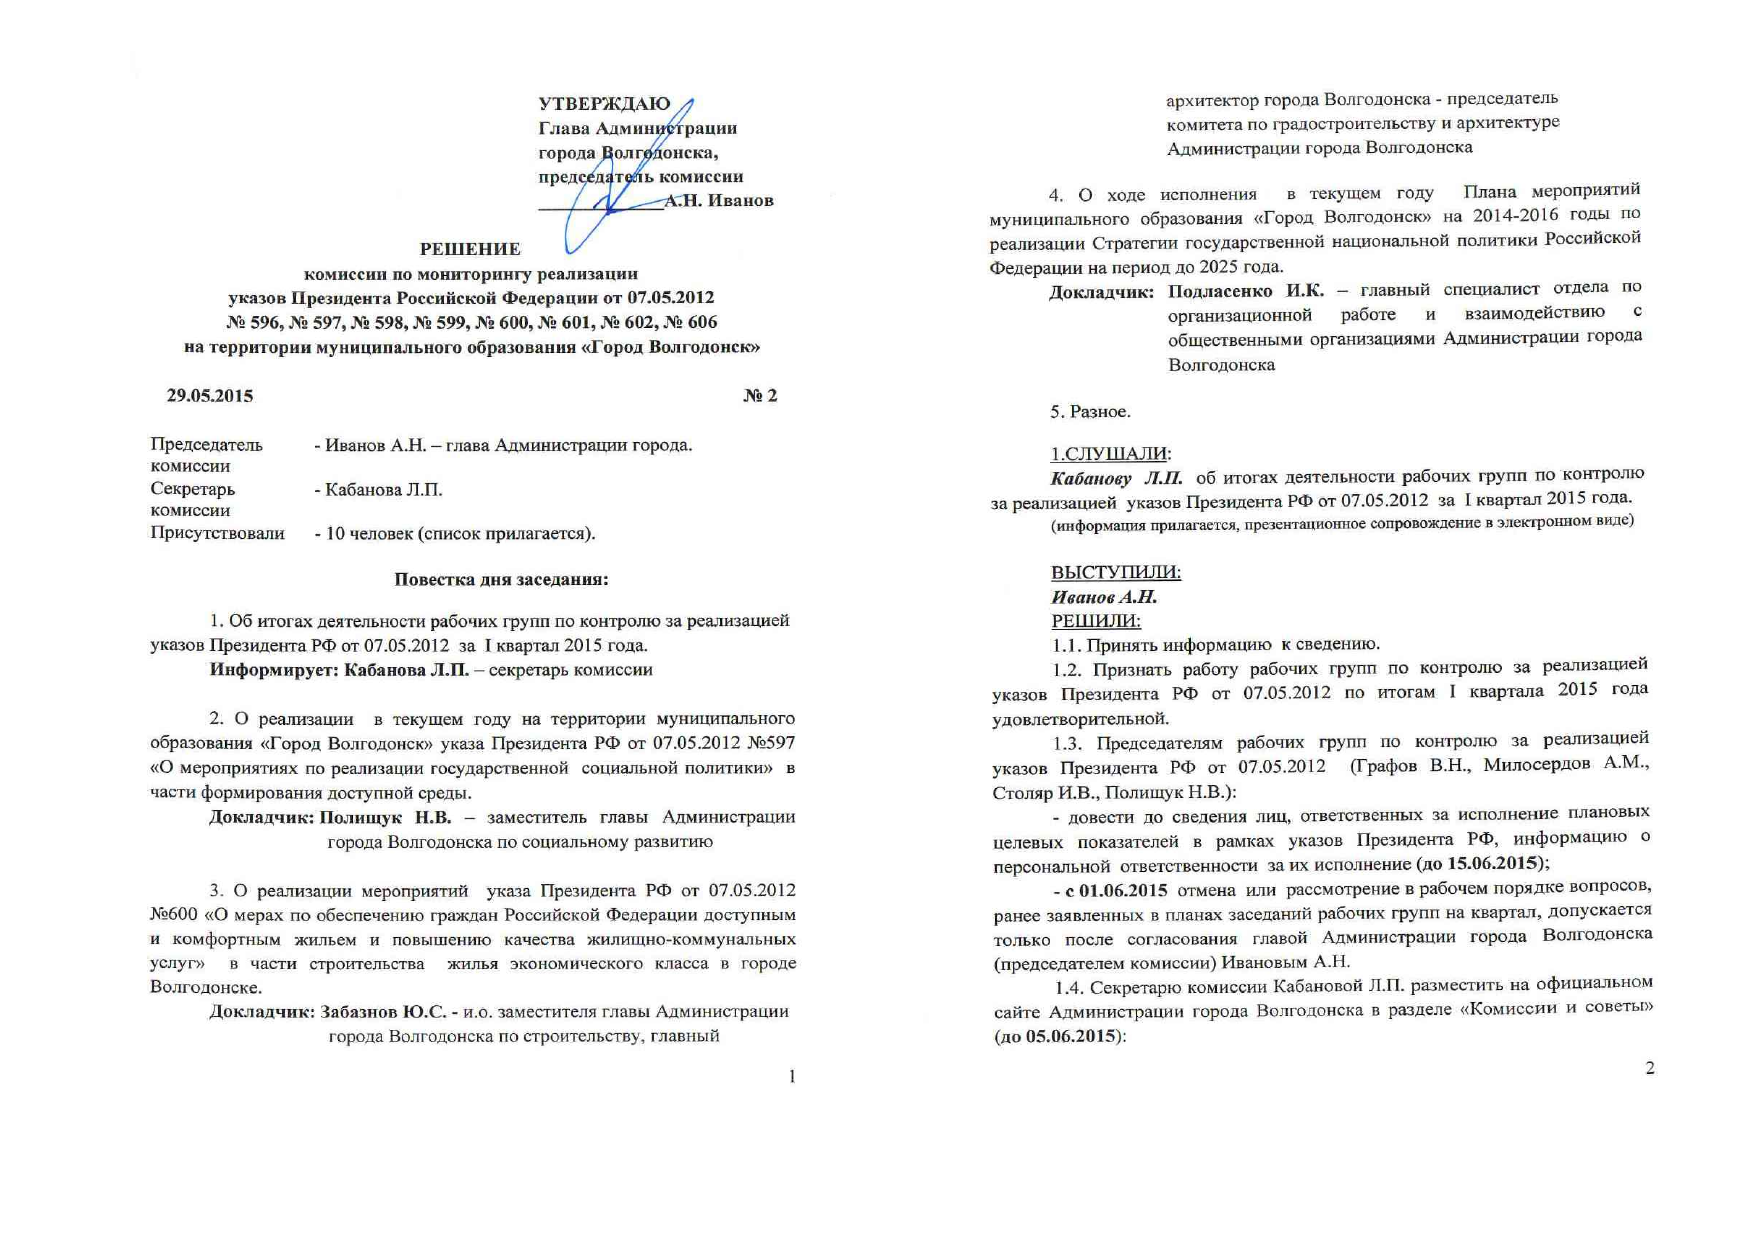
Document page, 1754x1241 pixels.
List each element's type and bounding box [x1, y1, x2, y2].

picture [31, 29, 1723, 1164]
